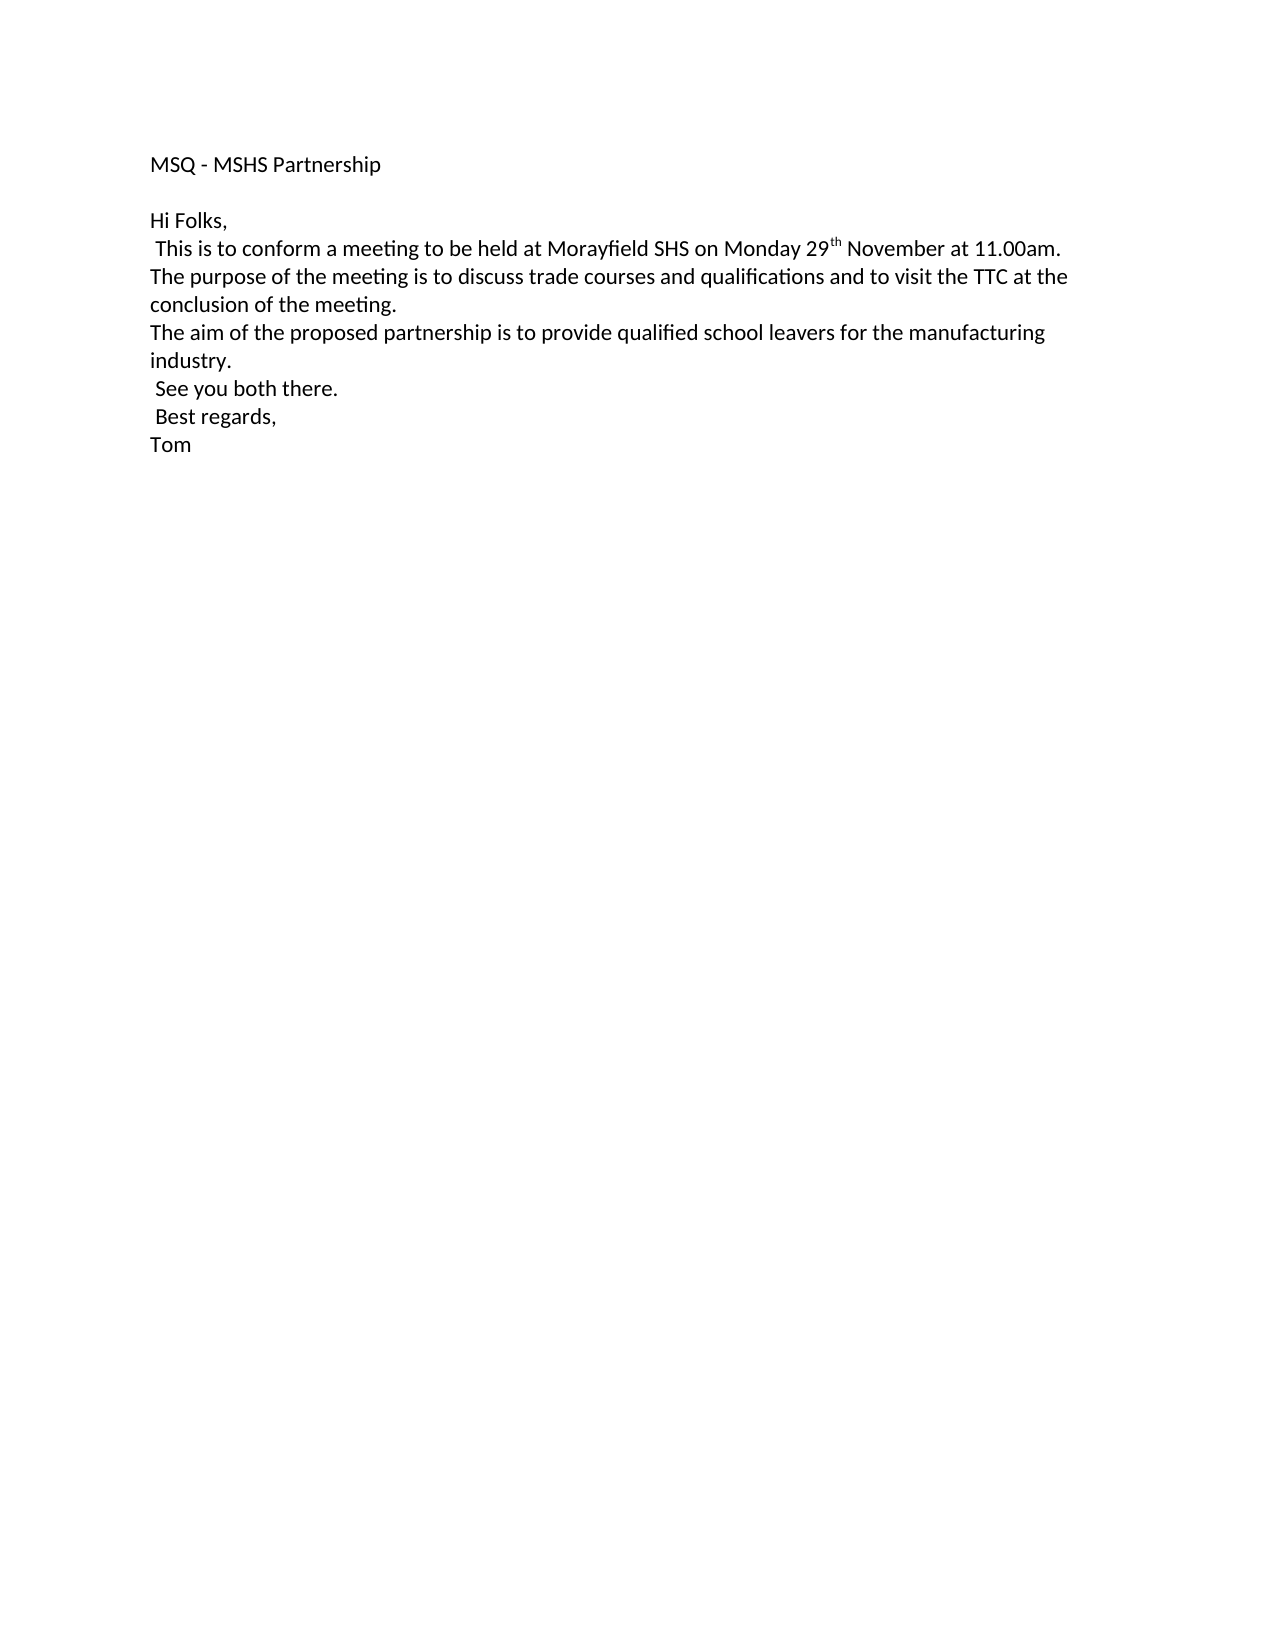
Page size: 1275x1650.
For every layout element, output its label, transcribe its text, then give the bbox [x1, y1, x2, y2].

text This is to conform a meeting to be held at Morayfield SHS on Monday 29th November at 11.00am. [150, 234, 1125, 262]
text MSQ - MSHS Partnership [150, 150, 1125, 178]
text Hi Folks, [150, 206, 1125, 234]
text Tom [150, 430, 1125, 458]
text The aim of the proposed partnership is to provide qualified school leavers for the manufacturing industry. [150, 318, 1125, 374]
text The purpose of the meeting is to discuss trade courses and qualifications and to visit the TTC at the conclusion of the meeting. [150, 262, 1125, 318]
text See you both there. [150, 374, 1125, 402]
text Best regards, [150, 402, 1125, 430]
